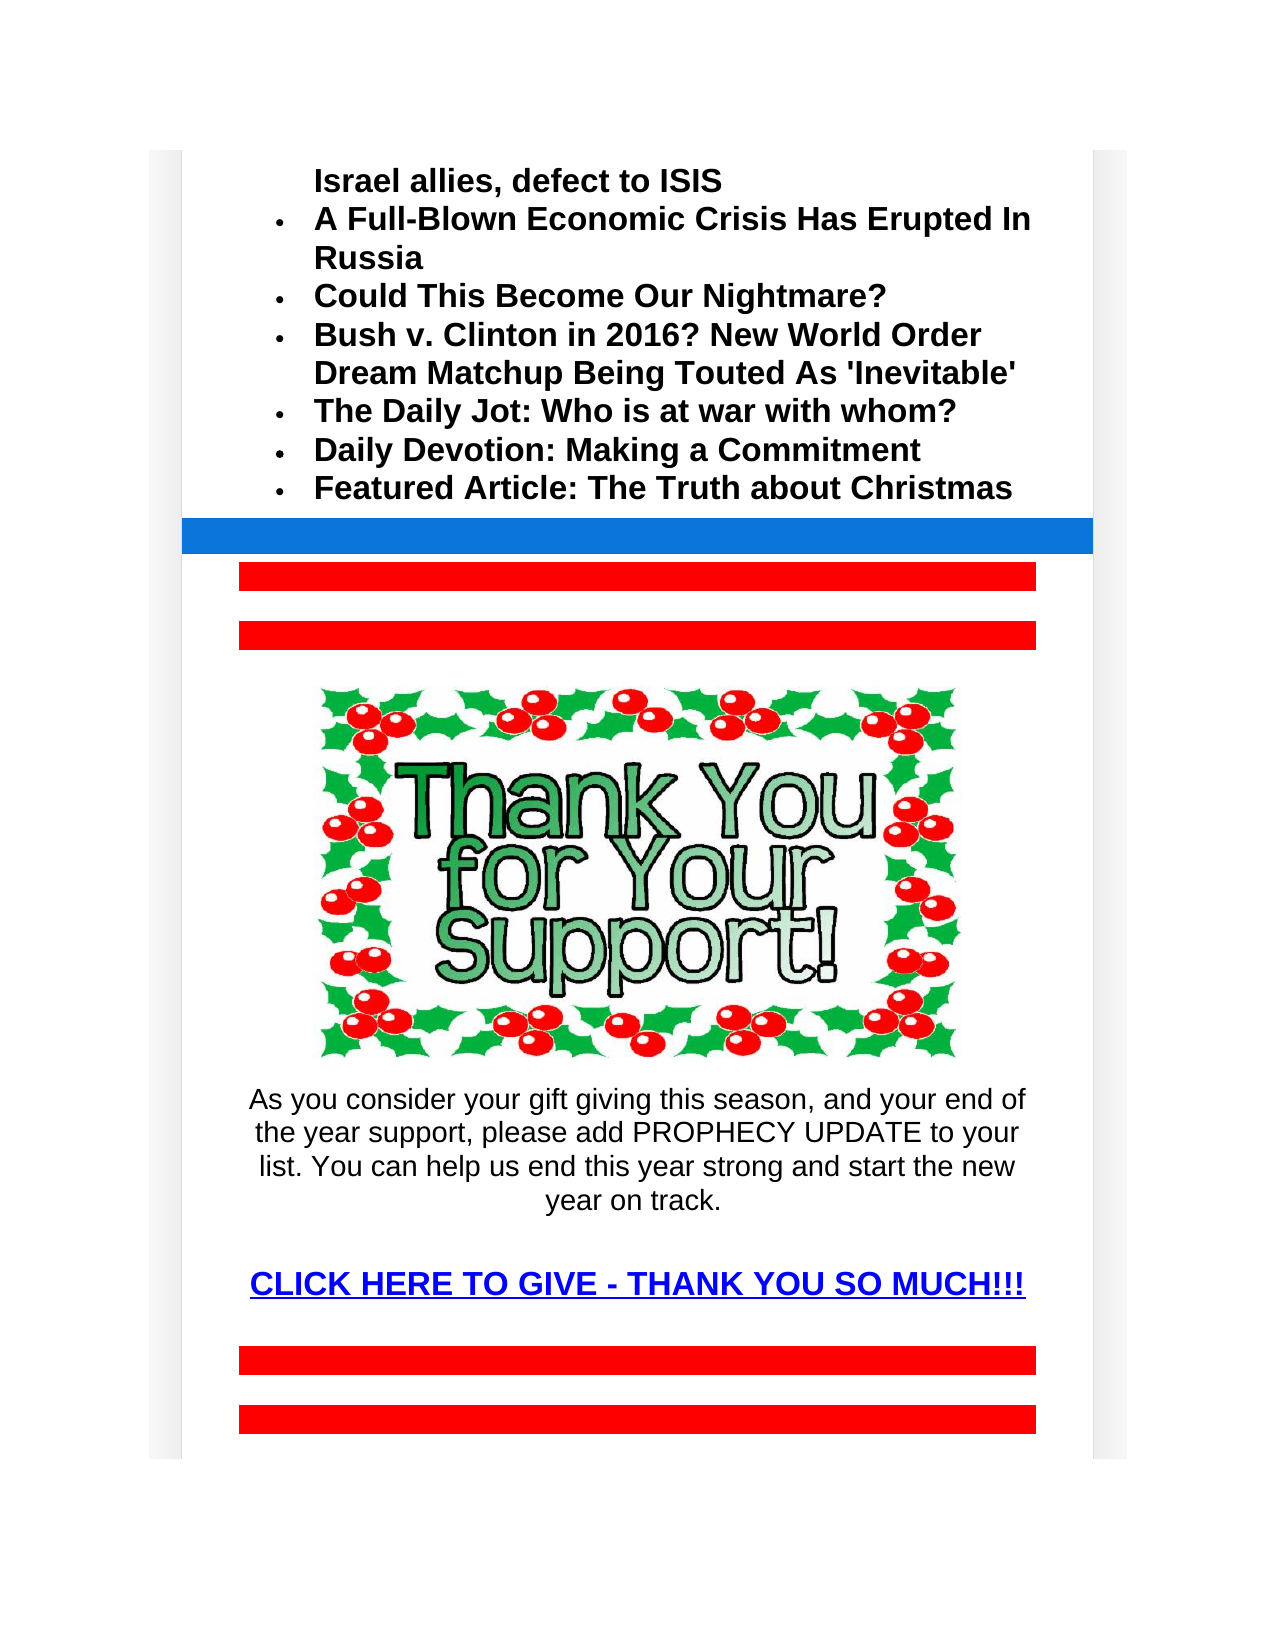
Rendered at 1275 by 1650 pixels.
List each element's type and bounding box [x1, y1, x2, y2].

picture [313, 686, 962, 1058]
